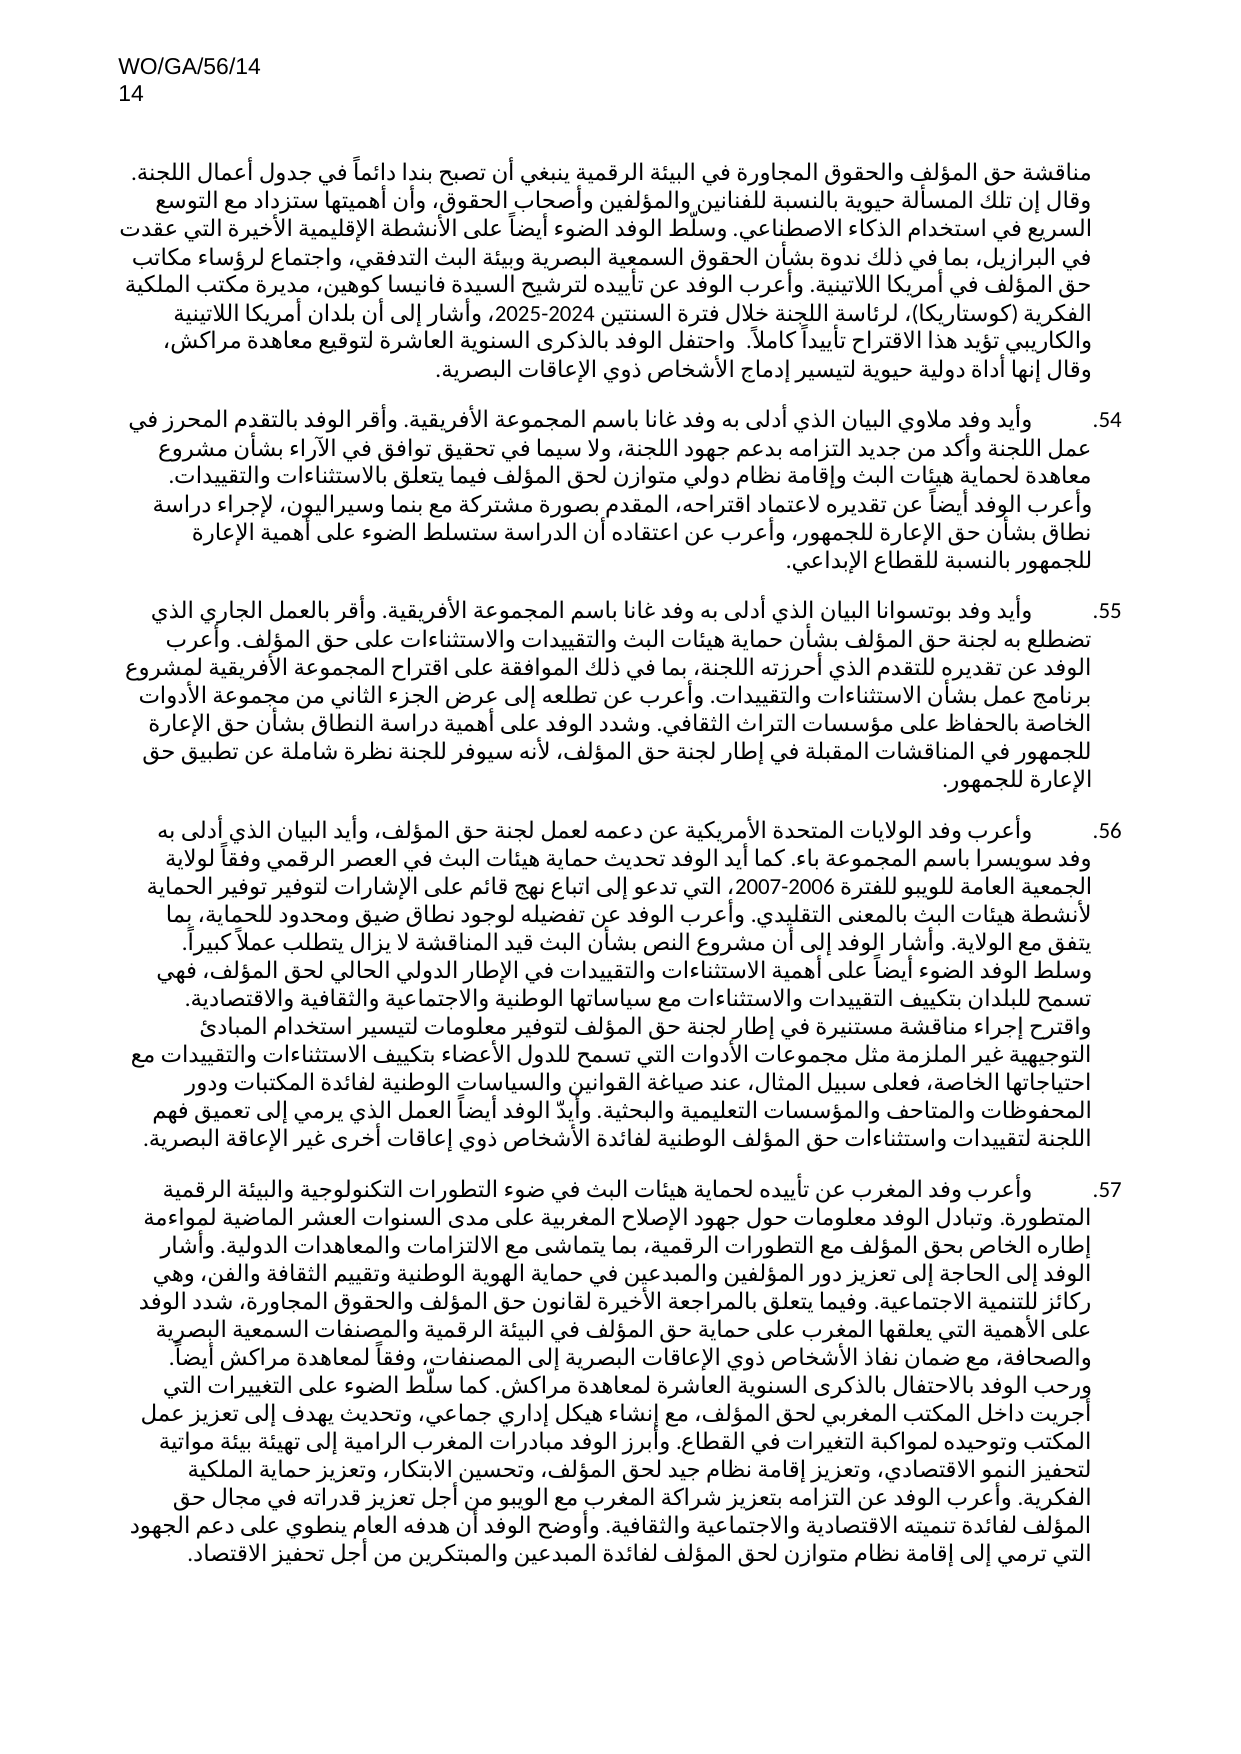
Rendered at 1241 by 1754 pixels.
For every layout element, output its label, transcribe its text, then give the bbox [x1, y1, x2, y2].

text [118, 158, 1092, 383]
text وأعرب وفد المغرب عن تأييده لحماية هيئات البث في ضوء التطورات التكنولوجية والبيئة الرقمية المتطورة. وتبادل الوفد معلومات حول جهود الإصلاح المغربية على مدى السنوات العشر الماضية لمواءمة إطاره الخاص بحق المؤلف مع التطورات الرقمية، بما يتماشى مع الالتزامات والمعاهدات الدولية. وأشار الوفد إلى الحاجة إلى تعزيز دور المؤلفين والمبدعين في حماية الهوية الوطنية وتقييم الثقافة والفن، وهي ركائز للتنمية الاجتماعية. وفيما يتعلق بالمراجعة الأخيرة لقانون حق المؤلف والحقوق المجاورة، شدد الوفد على الأهمية التي يعلقها المغرب على حماية حق المؤلف في البيئة الرقمية والمصنفات السمعية البصرية والصحافة، مع ضمان نفاذ الأشخاص ذوي الإعاقات البصرية إلى المصنفات، وفقاً لمعاهدة مراكش أيضاً. ورحب الوفد بالاحتفال بالذكرى السنوية العاشرة لمعاهدة مراكش. كما سلّط الضوء على التغييرات التي أجريت داخل المكتب المغربي لحق المؤلف، مع إنشاء هيكل إداري جماعي، وتحديث يهدف إلى تعزيز عمل المكتب وتوحيده لمواكبة التغيرات في القطاع. وأبرز الوفد مبادرات المغرب الرامية إلى تهيئة بيئة مواتية لتحفيز النمو الاقتصادي، وتعزيز إقامة نظام جيد لحق المؤلف، وتحسين الابتكار، وتعزيز حماية الملكية الفكرية. وأعرب الوفد عن التزامه بتعزيز شراكة المغرب مع الويبو من أجل تعزيز قدراته في مجال حق المؤلف لفائدة تنميته الاقتصادية والاجتماعية والثقافية. وأوضح الوفد أن هدفه العام ينطوي على دعم الجهود التي ترمي إلى إقامة نظام متوازن لحق المؤلف لفائدة المبدعين والمبتكرين من أجل تحفيز الاقتصاد. [118, 1175, 1092, 1567]
text وأيد وفد ملاوي البيان الذي أدلى به وفد غانا باسم المجموعة الأفريقية. وأقر الوفد بالتقدم المحرز في عمل اللجنة وأكد من جديد التزامه بدعم جهود اللجنة، ولا سيما في تحقيق توافق في الآراء بشأن مشروع معاهدة لحماية هيئات البث وإقامة نظام دولي متوازن لحق المؤلف فيما يتعلق بالاستثناءات والتقييدات. وأعرب الوفد أيضاً عن تقديره لاعتماد اقتراحه، المقدم بصورة مشتركة مع بنما وسيراليون، لإجراء دراسة نطاق بشأن حق الإعارة للجمهور، وأعرب عن اعتقاده أن الدراسة ستسلط الضوء على أهمية الإعارة للجمهور بالنسبة للقطاع الإبداعي. [118, 406, 1092, 574]
text وأعرب وفد الولايات المتحدة الأمريكية عن دعمه لعمل لجنة حق المؤلف، وأيد البيان الذي أدلى به وفد سويسرا باسم المجموعة باء. كما أيد الوفد تحديث حماية هيئات البث في العصر الرقمي وفقاً لولاية الجمعية العامة للويبو للفترة 2006-2007، التي تدعو إلى اتباع نهج قائم على الإشارات لتوفير توفير الحماية لأنشطة هيئات البث بالمعنى التقليدي. وأعرب الوفد عن تفضيله لوجود نطاق ضيق ومحدود للحماية، بما يتفق مع الولاية. وأشار الوفد إلى أن مشروع النص بشأن البث قيد المناقشة لا يزال يتطلب عملاً كبيراً. وسلط الوفد الضوء أيضاً على أهمية الاستثناءات والتقييدات في الإطار الدولي الحالي لحق المؤلف، فهي تسمح للبلدان بتكييف التقييدات والاستثناءات مع سياساتها الوطنية والاجتماعية والثقافية والاقتصادية. واقترح إجراء مناقشة مستنيرة في إطار لجنة حق المؤلف لتوفير معلومات لتيسير استخدام المبادئ التوجيهية غير الملزمة مثل مجموعات الأدوات التي تسمح للدول الأعضاء بتكييف الاستثناءات والتقييدات مع احتياجاتها الخاصة، فعلى سبيل المثال، عند صياغة القوانين والسياسات الوطنية لفائدة المكتبات ودور المحفوظات والمتاحف والمؤسسات التعليمية والبحثية. وأيدّ الوفد أيضاً العمل الذي يرمي إلى تعميق فهم اللجنة لتقييدات واستثناءات حق المؤلف الوطنية لفائدة الأشخاص ذوي إعاقات أخرى غير الإعاقة البصرية. [118, 816, 1092, 1152]
text وأيد وفد بوتسوانا البيان الذي أدلى به وفد غانا باسم المجموعة الأفريقية. وأقر بالعمل الجاري الذي تضطلع به لجنة حق المؤلف بشأن حماية هيئات البث والتقييدات والاستثناءات على حق المؤلف. وأعرب الوفد عن تقديره للتقدم الذي أحرزته اللجنة، بما في ذلك الموافقة على اقتراح المجموعة الأفريقية لمشروع برنامج عمل بشأن الاستثناءات والتقييدات. وأعرب عن تطلعه إلى عرض الجزء الثاني من مجموعة الأدوات الخاصة بالحفاظ على مؤسسات التراث الثقافي. وشدد الوفد على أهمية دراسة النطاق بشأن حق الإعارة للجمهور في المناقشات المقبلة في إطار لجنة حق المؤلف، لأنه سيوفر للجنة نظرة شاملة عن تطبيق حق الإعارة للجمهور. [118, 597, 1092, 793]
